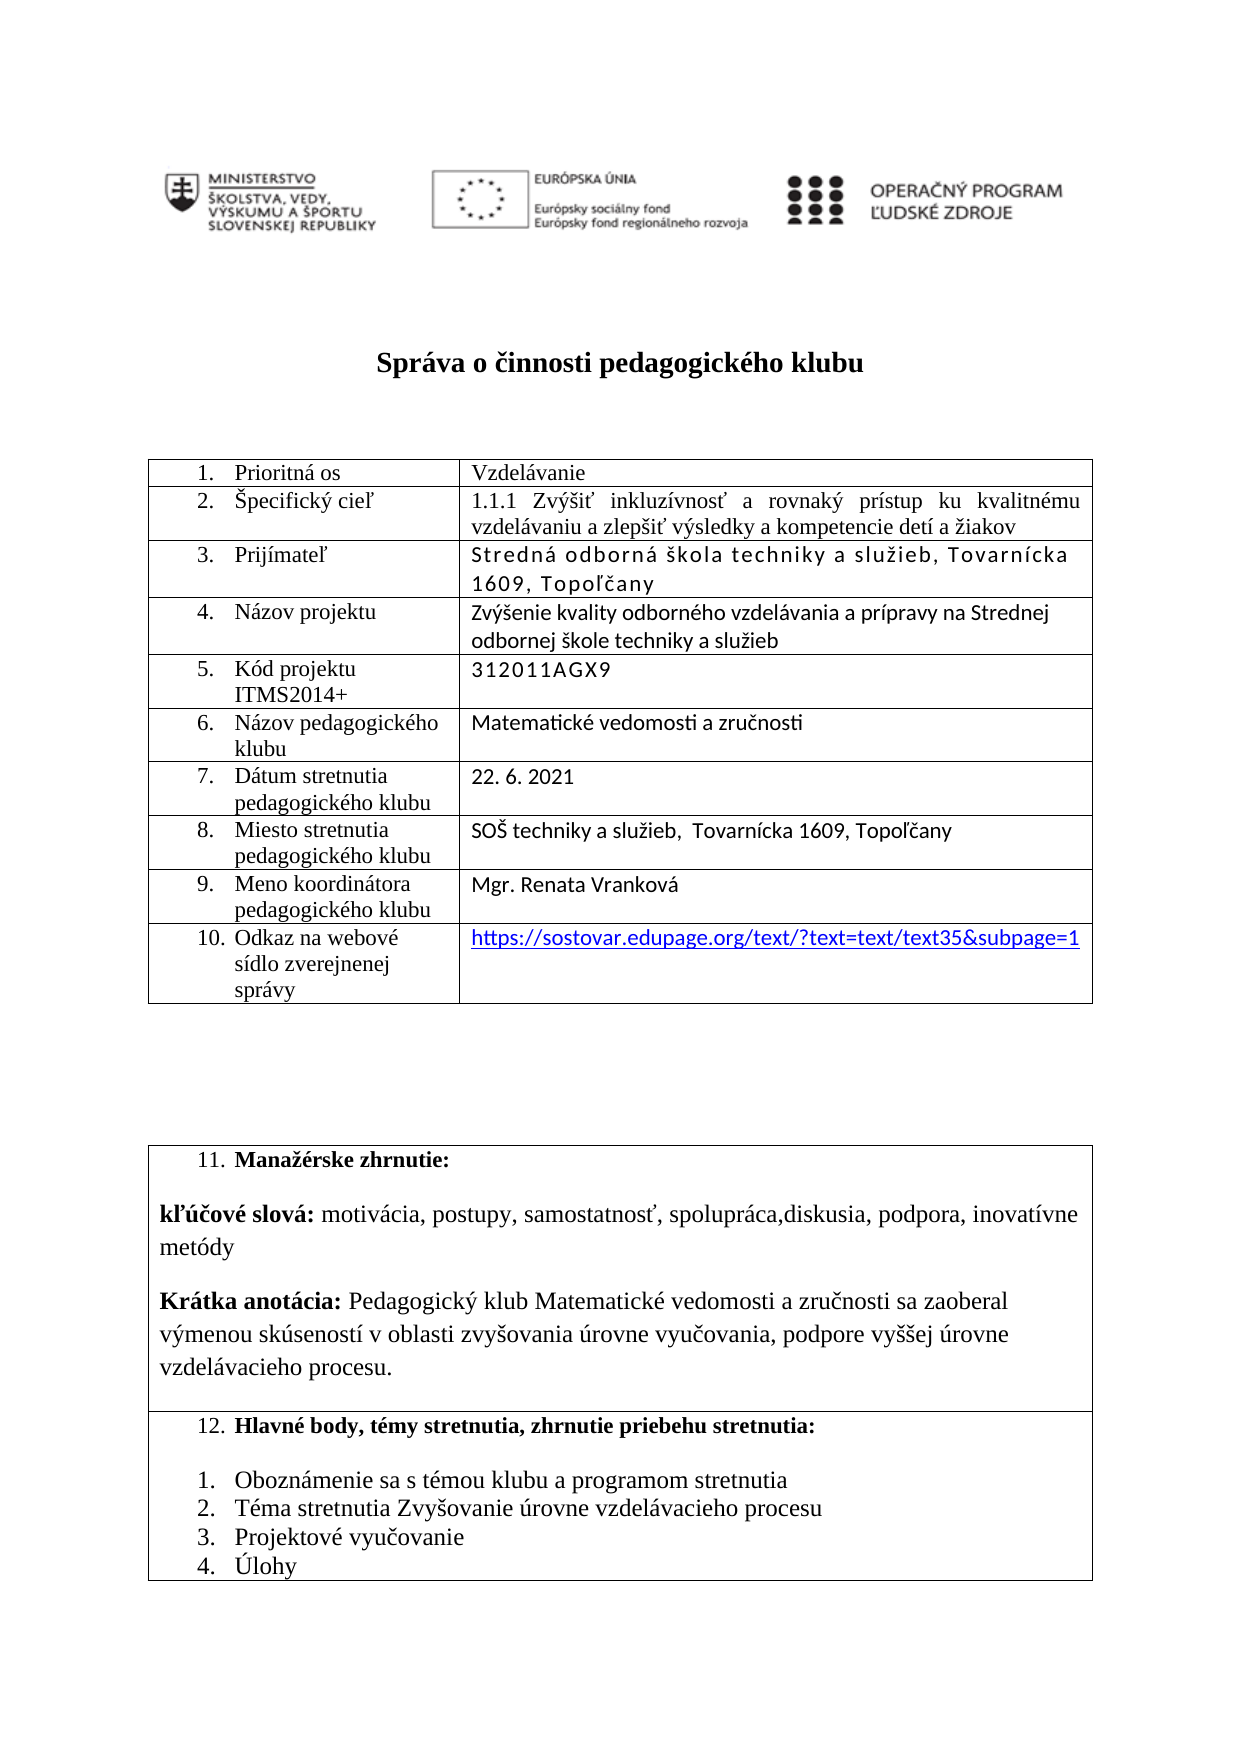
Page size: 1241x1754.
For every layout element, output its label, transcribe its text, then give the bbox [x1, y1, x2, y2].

table_cell 22. 6. 2021 [460, 762, 1092, 815]
text Správa o činnosti pedagogického klubu [148, 345, 1093, 379]
table_header Vzdelávanie [460, 460, 1092, 486]
table_header Prioritná os [149, 460, 459, 486]
table_cell 312011AGX9 [460, 655, 1092, 707]
table_cell Kód projektu ITMS2014+ [149, 655, 459, 707]
table_cell https://sostovar.edupage.org/text/?text=text/text35&subpage=1 [460, 924, 1092, 1003]
table_cell Mgr. Renata Vranková [460, 870, 1092, 922]
table_cell Odkaz na webové sídlo zverejnenej správy [149, 924, 459, 1003]
table_cell Dátum stretnutia pedagogického klubu [149, 762, 459, 815]
table_cell Názov pedagogického klubu [149, 709, 459, 761]
table_header Manažérske zhrnutie: kľúčové slová: motivácia, postupy, samostatnosť, spolupráca,diskusia, podpora, inovatívne metódy Krátka anotácia: Pedagogický klub Matematické vedomosti a zručnosti sa zaoberal výmenou skúseností v oblasti zvyšovania úrovne vyučovania, podpore vyššej úrovne vzdelávacieho procesu. [149, 1146, 1092, 1411]
table_cell Matematické vedomosti a zručnosti [460, 709, 1092, 761]
table_cell Zvýšenie kvality odborného vzdelávania a prípravy na Strednej odbornej škole techniky a služieb [460, 598, 1092, 654]
table_cell Miesto stretnutia pedagogického klubu [149, 816, 459, 869]
table_cell 1.1.1 Zvýšiť inkluzívnosť a rovnaký prístup ku kvalitnému vzdelávaniu a zlepšiť výsledky a kompetencie detí a žiakov [460, 487, 1092, 539]
table_cell Stredná odborná škola techniky a služieb, Tovarnícka 1609, Topoľčany [460, 541, 1092, 597]
picture [147, 147, 1092, 267]
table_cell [149, 1412, 1092, 1580]
table_cell Meno koordinátora pedagogického klubu [149, 870, 459, 922]
table_cell Prijímateľ [149, 541, 459, 597]
table_cell Názov projektu [149, 598, 459, 654]
table_cell SOŠ techniky a služieb, Tovarnícka 1609, Topoľčany [460, 816, 1092, 869]
table_cell Špecifický cieľ [149, 487, 459, 539]
